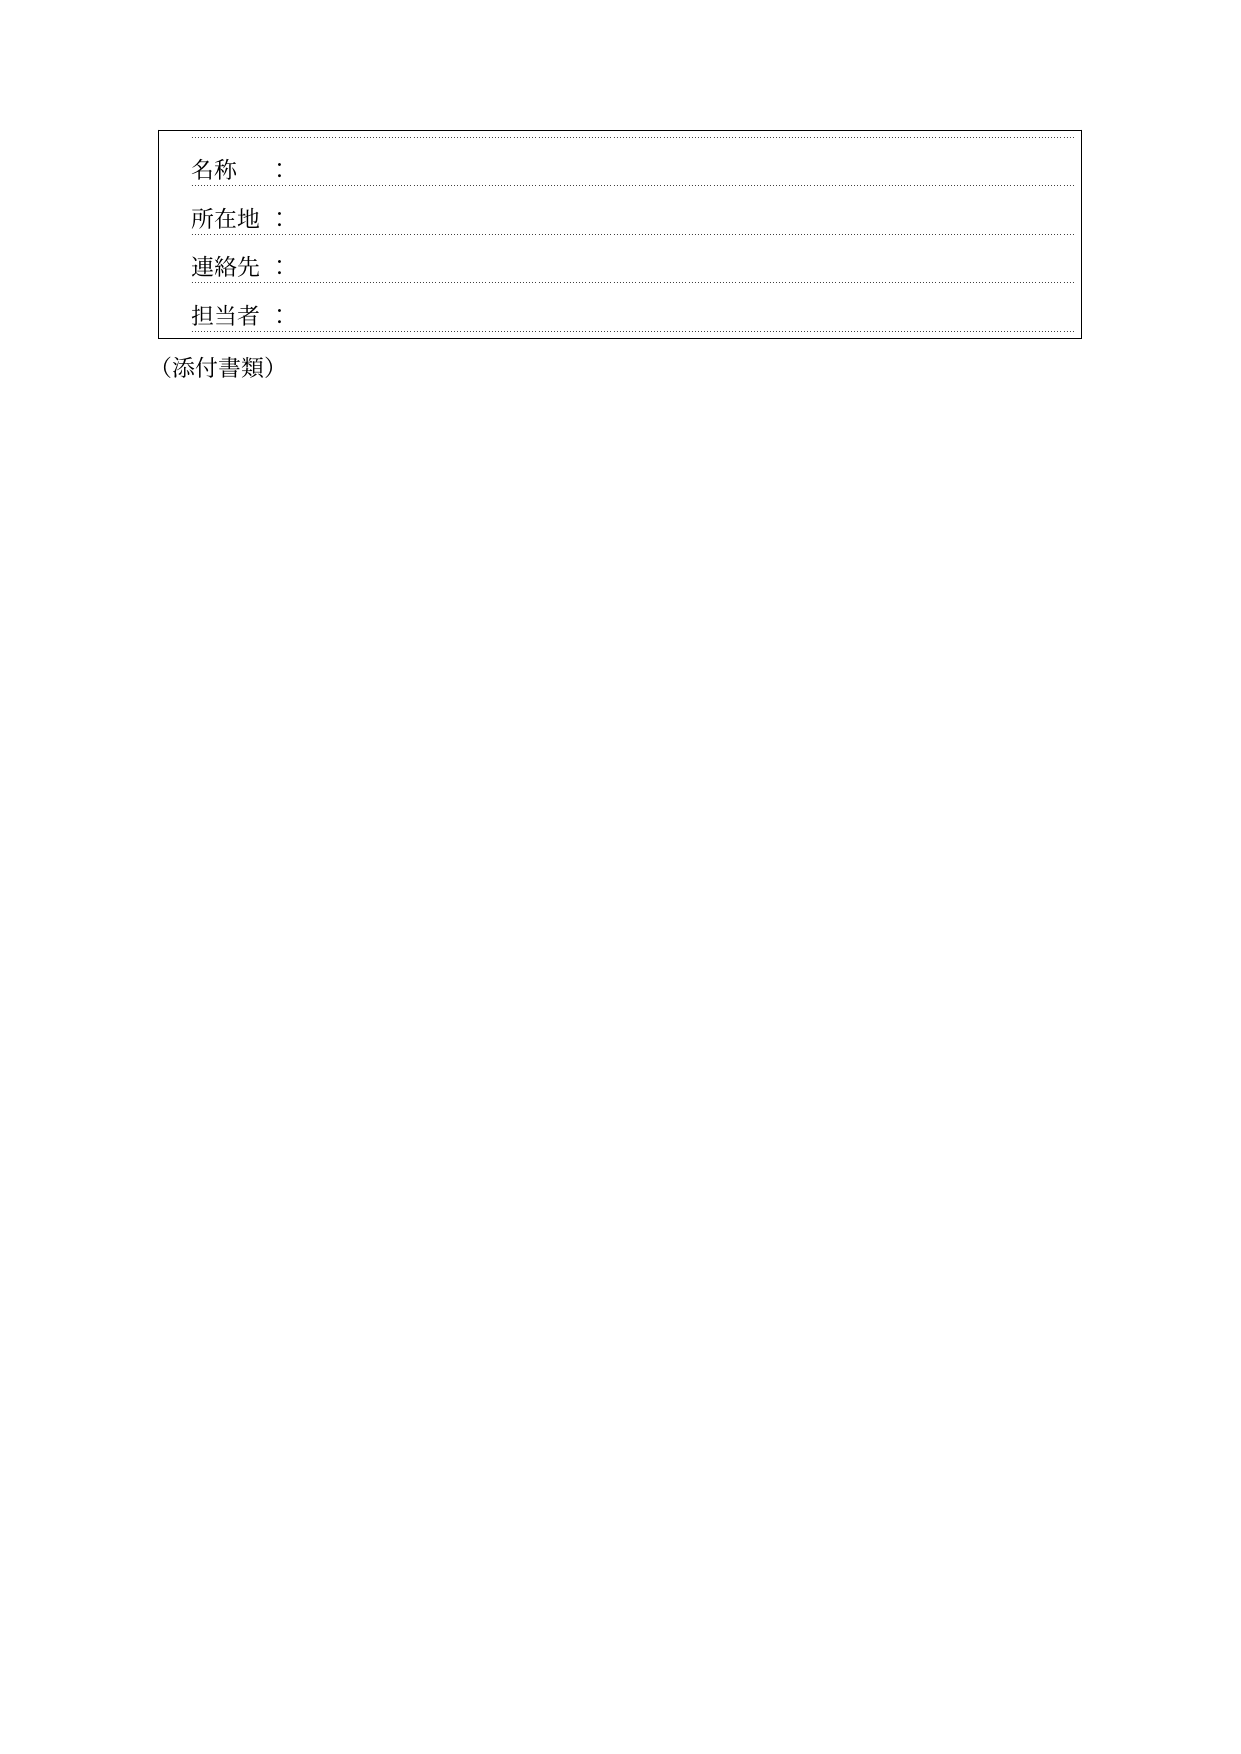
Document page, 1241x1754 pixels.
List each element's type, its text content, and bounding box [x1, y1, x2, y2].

text （添付書類） [149, 350, 1091, 383]
table_cell ４ 事業者等 [159, 131, 1081, 338]
